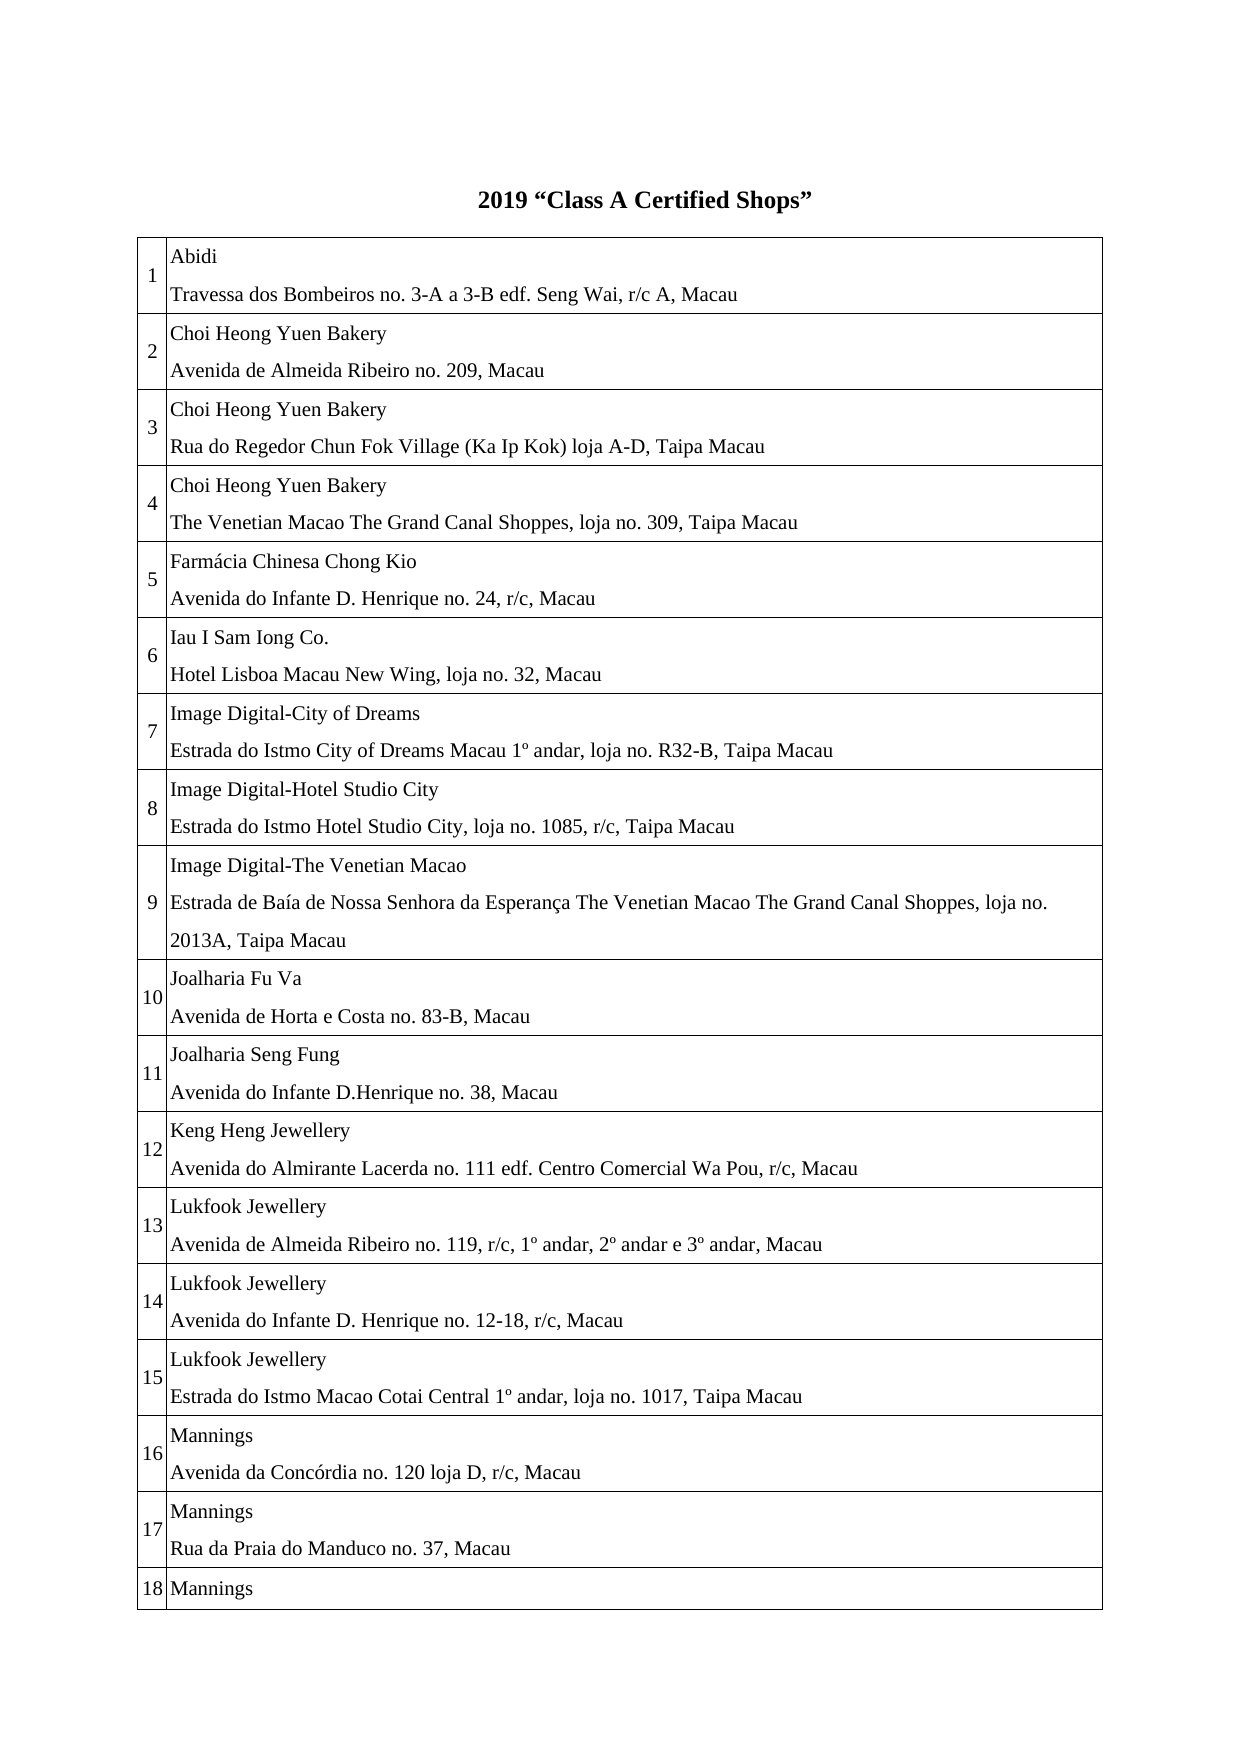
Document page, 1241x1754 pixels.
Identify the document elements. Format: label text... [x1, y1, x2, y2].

table_cell 8 [138, 770, 166, 845]
table_cell 6 [138, 618, 166, 693]
table_header 1 [138, 238, 166, 313]
table_cell Mannings Rua da Praia do Manduco no. 37, Macau [167, 1492, 1102, 1567]
table_cell Image Digital-Hotel Studio City Estrada do Istmo Hotel Studio City, loja no. 1085, r/c, Taipa Macau [167, 770, 1102, 845]
table_cell Choi Heong Yuen Bakery The Venetian Macao The Grand Canal Shoppes, loja no. 309, Taipa Macau [167, 466, 1102, 541]
table_cell Keng Heng Jewellery Avenida do Almirante Lacerda no. 111 edf. Centro Comercial Wa Pou, r/c, Macau [167, 1112, 1102, 1187]
table_cell 2 [138, 314, 166, 389]
table_cell Choi Heong Yuen Bakery Rua do Regedor Chun Fok Village (Ka Ip Kok) loja A-D, Taipa Macau [167, 390, 1102, 465]
table_cell 10 [138, 960, 166, 1034]
table_cell 14 [138, 1264, 166, 1339]
table_cell Lukfook Jewellery Estrada do Istmo Macao Cotai Central 1º andar, loja no. 1017, Taipa Macau [167, 1340, 1102, 1415]
table_cell Iau I Sam Iong Co. Hotel Lisboa Macau New Wing, loja no. 32, Macau [167, 618, 1102, 693]
table_cell 18 [138, 1568, 166, 1609]
table_cell 16 [138, 1416, 166, 1491]
table_cell Lukfook Jewellery Avenida de Almeida Ribeiro no. 119, r/c, 1º andar, 2º andar e 3º andar, Macau [167, 1188, 1102, 1263]
table_cell Lukfook Jewellery Avenida do Infante D. Henrique no. 12-18, r/c, Macau [167, 1264, 1102, 1339]
table_cell Mannings Avenida da Concórdia no. 120 loja D, r/c, Macau [167, 1416, 1102, 1491]
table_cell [167, 1568, 1102, 1609]
table_cell 4 [138, 466, 166, 541]
table_cell Image Digital-The Venetian Macao Estrada de Baía de Nossa Senhora da Esperança The Venetian Macao The Grand Canal Shoppes, loja no. 2013A, Taipa Macau [167, 846, 1102, 958]
table_cell Choi Heong Yuen Bakery Avenida de Almeida Ribeiro no. 209, Macau [167, 314, 1102, 389]
table_cell 11 [138, 1036, 166, 1111]
table_cell Joalharia Fu Va Avenida de Horta e Costa no. 83-B, Macau [167, 960, 1102, 1034]
table_cell 9 [138, 846, 166, 958]
table_cell 13 [138, 1188, 166, 1263]
table_cell 17 [138, 1492, 166, 1567]
table_header Abidi Travessa dos Bombeiros no. 3-A a 3-B edf. Seng Wai, r/c A, Macau [167, 238, 1102, 313]
table_cell Joalharia Seng Fung Avenida do Infante D.Henrique no. 38, Macau [167, 1036, 1102, 1111]
table_cell 3 [138, 390, 166, 465]
table_cell 5 [138, 542, 166, 617]
table_cell 15 [138, 1340, 166, 1415]
table_cell Image Digital-City of Dreams Estrada do Istmo City of Dreams Macau 1º andar, loja no. R32-B, Taipa Macau [167, 694, 1102, 769]
text 2019 “Class A Certified Shops” [177, 180, 1063, 218]
table_cell 7 [138, 694, 166, 769]
table_cell 12 [138, 1112, 166, 1187]
table_cell Farmácia Chinesa Chong Kio Avenida do Infante D. Henrique no. 24, r/c, Macau [167, 542, 1102, 617]
